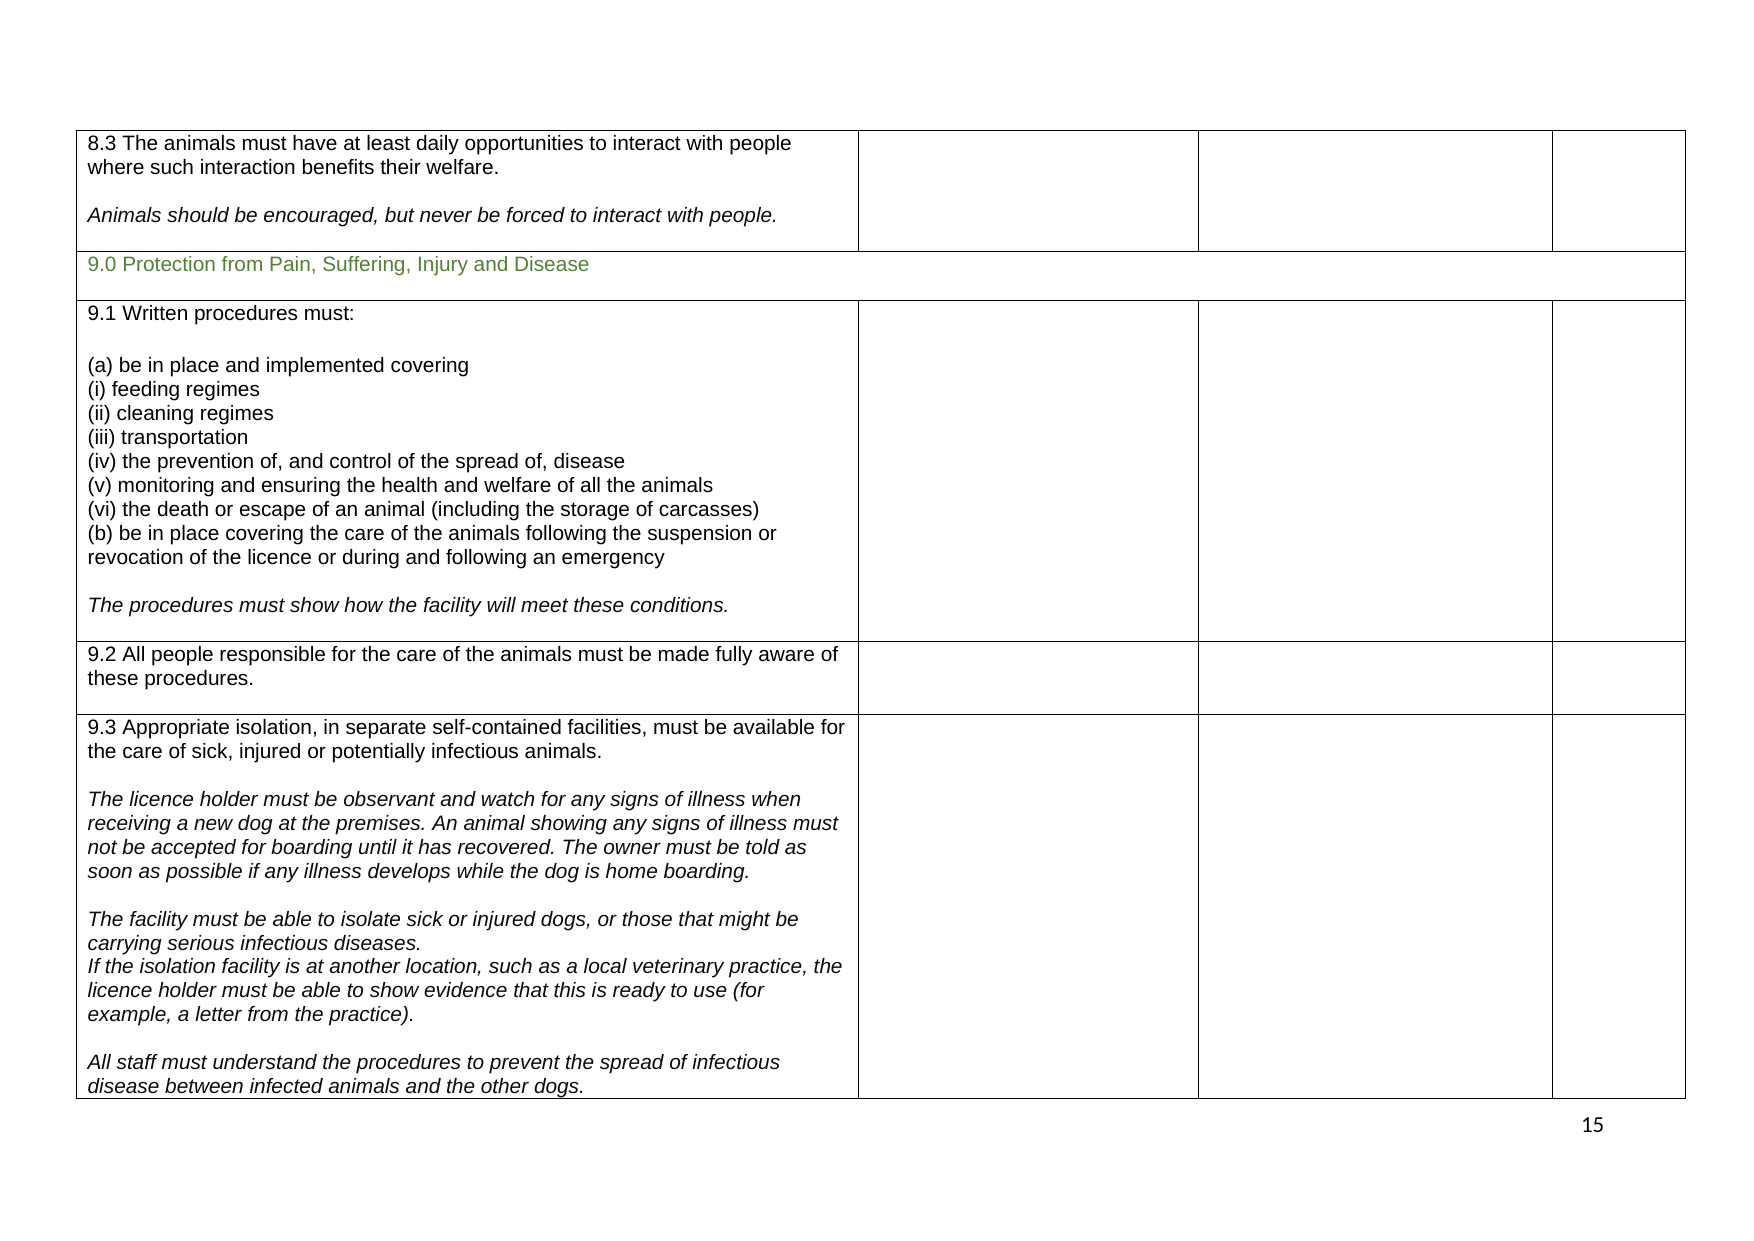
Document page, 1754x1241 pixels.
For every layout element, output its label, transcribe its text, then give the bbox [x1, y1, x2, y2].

table_cell 9.0 Protection from Pain, Suffering, Injury and Disease [77, 252, 1685, 299]
table_cell [859, 642, 1198, 714]
table_cell 8.3 The animals must have at least daily opportunities to interact with people where such interaction benefits their welfare. Animals should be encouraged, but never be forced to interact with people. [77, 131, 858, 251]
table_cell [1553, 642, 1685, 714]
table_cell [859, 301, 1198, 641]
table_cell [1199, 301, 1552, 641]
table_cell [1553, 131, 1685, 251]
table_cell [1553, 715, 1685, 1098]
table_cell [1199, 131, 1552, 251]
table_cell [1199, 715, 1552, 1098]
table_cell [77, 715, 858, 1098]
table_cell [859, 715, 1198, 1098]
table_cell 9.2 All people responsible for the care of the animals must be made fully aware of these procedures. [77, 642, 858, 714]
table_cell 9.1 Written procedures must: (a) be in place and implemented covering (i) feeding regimes (ii) cleaning regimes (iii) transportation (iv) the prevention of, and control of the spread of, disease (v) monitoring and ensuring the health and welfare of all the animals (vi) the death or escape of an animal (including the storage of carcasses) (b) be in place covering the care of the animals following the suspension or revocation of the licence or during and following an emergency The procedures must show how the facility will meet these conditions. [77, 301, 858, 641]
table_cell [859, 131, 1198, 251]
table_cell [1199, 642, 1552, 714]
table_cell [1553, 301, 1685, 641]
